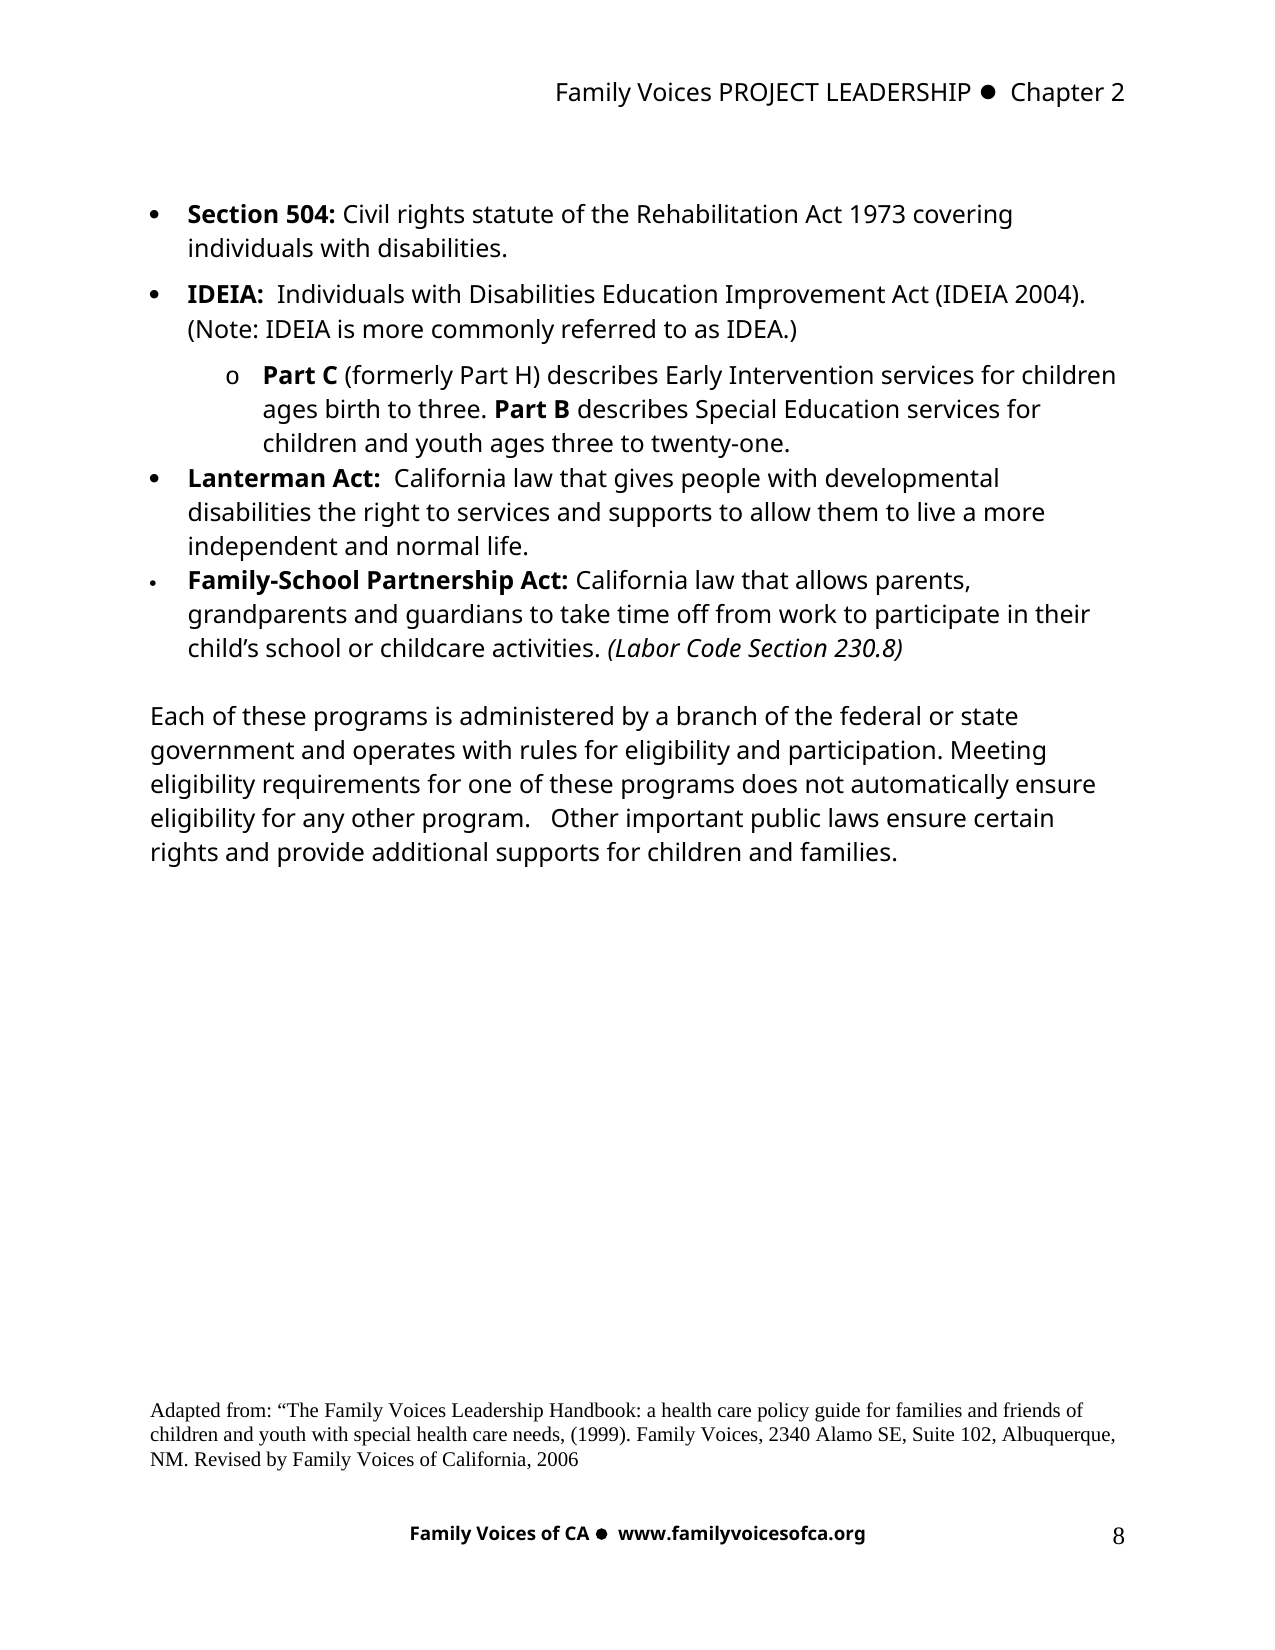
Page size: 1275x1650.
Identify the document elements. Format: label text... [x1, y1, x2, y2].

text Adapted from: “The Family Voices Leadership Handbook: a health care policy guide for families and friends of children and youth with special health care needs, (1999). Family Voices, 2340 Alamo SE, Suite 102, Albuquerque, NM. Revised by Family Voices of California, 2006 [150, 1398, 1125, 1471]
text Each of these programs is administered by a branch of the federal or state government and operates with rules for eligibility and participation. Meeting eligibility requirements for one of these programs does not automatically ensure eligibility for any other program. Other important public laws ensure certain rights and provide additional supports for children and families. [150, 699, 1125, 869]
list Section 504: Civil rights statute of the Rehabilitation Act 1973 covering individuals with disabilities. [150, 197, 1125, 265]
list Family-School Partnership Act: California law that allows parents, grandparents and guardians to take time off from work to participate in their child’s school or childcare activities. (Labor Code Section 230.8) [150, 562, 1125, 664]
list Lanterman Act: California law that gives people with developmental disabilities the right to services and supports to allow them to live a more independent and normal life. [150, 460, 1125, 562]
list Part C (formerly Part H) describes Early Intervention services for children ages birth to three. Part B describes Special Education services for children and youth ages three to twenty-one. [225, 358, 1125, 460]
list IDEIA: Individuals with Disabilities Education Improvement Act (IDEIA 2004). (Note: IDEIA is more commonly referred to as IDEA.) [150, 277, 1125, 345]
